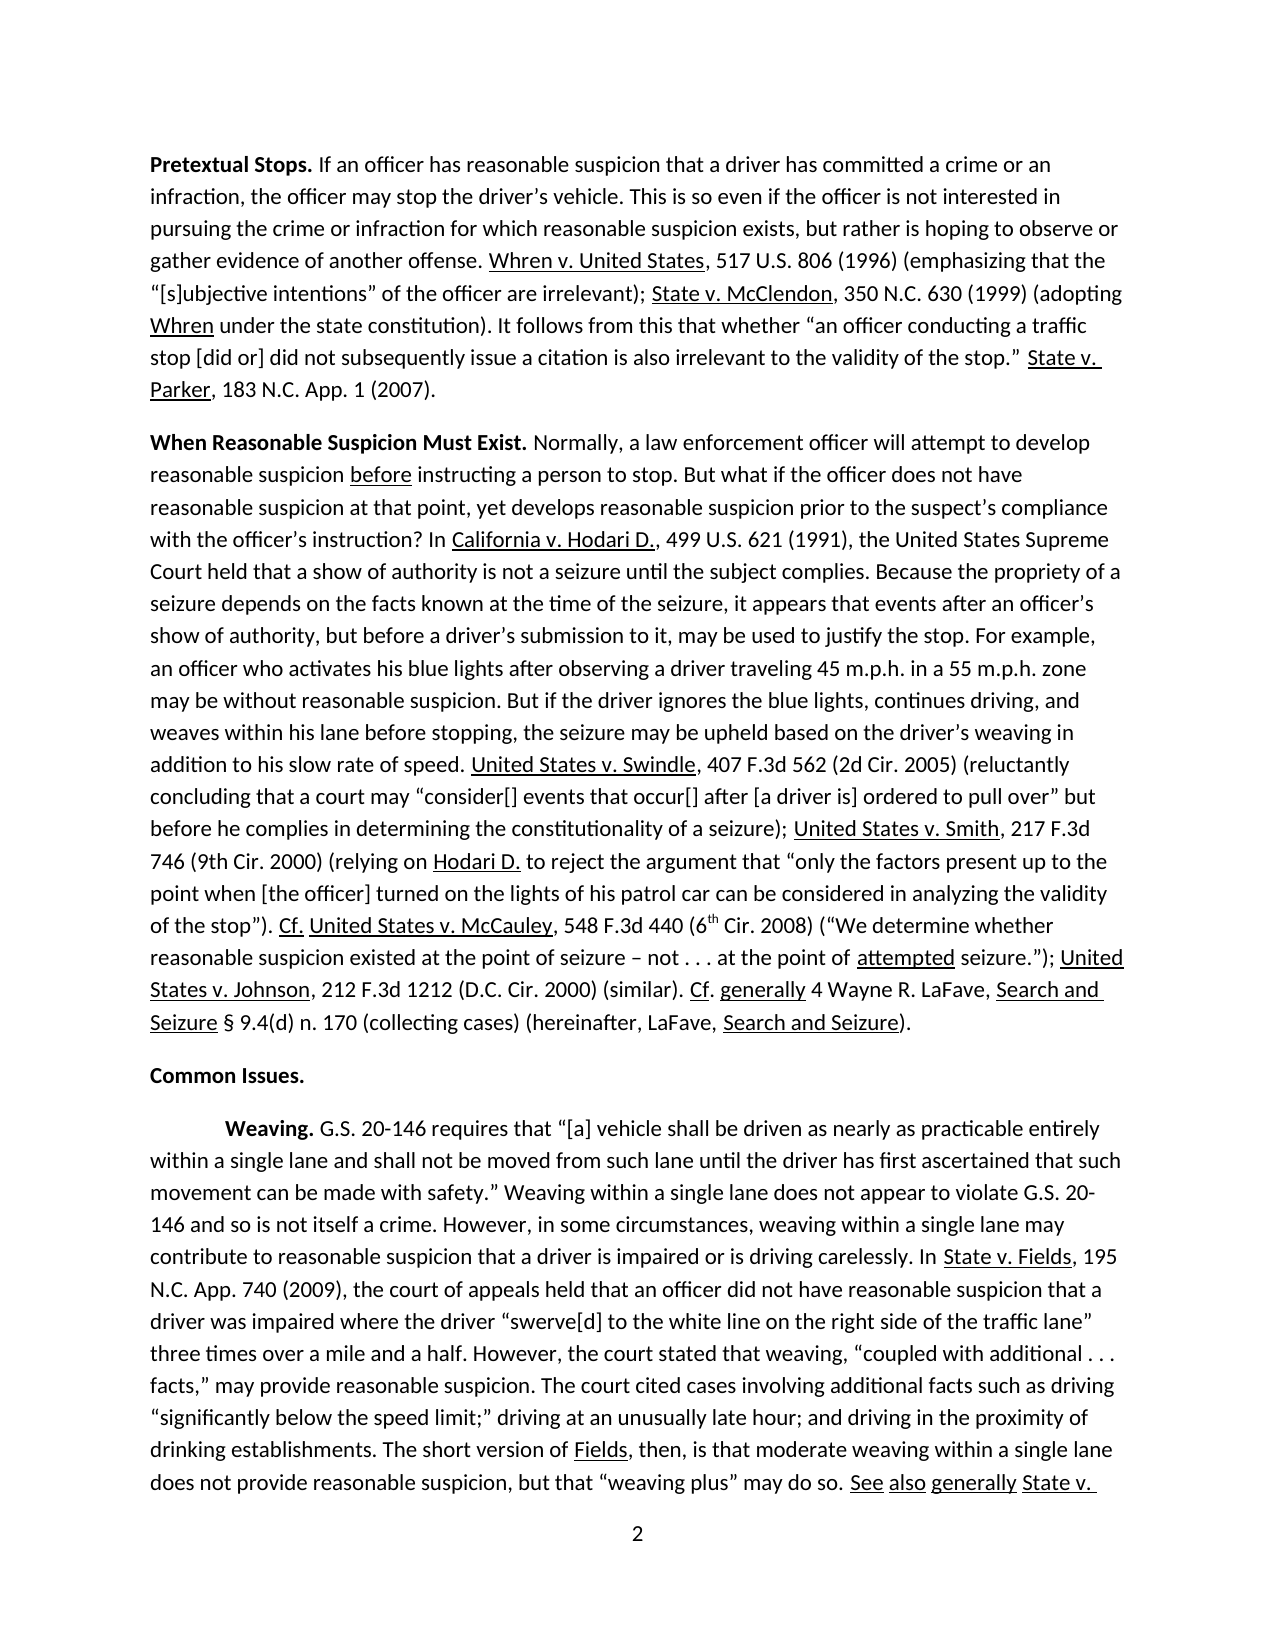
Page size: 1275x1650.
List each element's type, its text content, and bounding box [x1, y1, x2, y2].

text Pretextual Stops. If an officer has reasonable suspicion that a driver has committed a crime or an infraction, the officer may stop the driver’s vehicle. This is so even if the officer is not interested in pursuing the crime or infraction for which reasonable suspicion exists, but rather is hoping to observe or gather evidence of another offense. Whren v. United States, 517 U.S. 806 (1996) (emphasizing that the “[s]ubjective intentions” of the officer are irrelevant); State v. McClendon, 350 N.C. 630 (1999) (adopting Whren under the state constitution). It follows from this that whether “an officer conducting a traffic stop [did or] did not subsequently issue a citation is also irrelevant to the validity of the stop.” State v. Parker, 183 N.C. App. 1 (2007). [150, 150, 1125, 403]
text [150, 1114, 1125, 1496]
text When Reasonable Suspicion Must Exist. Normally, a law enforcement officer will attempt to develop reasonable suspicion before instructing a person to stop. But what if the officer does not have reasonable suspicion at that point, yet develops reasonable suspicion prior to the suspect’s compliance with the officer’s instruction? In California v. Hodari D., 499 U.S. 621 (1991), the United States Supreme Court held that a show of authority is not a seizure until the subject complies. Because the propriety of a seizure depends on the facts known at the time of the seizure, it appears that events after an officer’s show of authority, but before a driver’s submission to it, may be used to justify the stop. For example, an officer who activates his blue lights after observing a driver traveling 45 m.p.h. in a 55 m.p.h. zone may be without reasonable suspicion. But if the driver ignores the blue lights, continues driving, and weaves within his lane before stopping, the seizure may be upheld based on the driver’s weaving in addition to his slow rate of speed. United States v. Swindle, 407 F.3d 562 (2d Cir. 2005) (reluctantly concluding that a court may “consider[] events that occur[] after [a driver is] ordered to pull over” but before he complies in determining the constitutionality of a seizure); United States v. Smith, 217 F.3d 746 (9th Cir. 2000) (relying on Hodari D. to reject the argument that “only the factors present up to the point when [the officer] turned on the lights of his patrol car can be considered in analyzing the validity of the stop”). Cf. United States v. McCauley, 548 F.3d 440 (6th Cir. 2008) (“We determine whether reasonable suspicion existed at the point of seizure – not . . . at the point of attempted seizure.”); United States v. Johnson, 212 F.3d 1212 (D.C. Cir. 2000) (similar). Cf. generally 4 Wayne R. LaFave, Search and Seizure § 9.4(d) n. 170 (collecting cases) (hereinafter, LaFave, Search and Seizure). [150, 428, 1125, 1036]
text Common Issues. [150, 1061, 1125, 1089]
